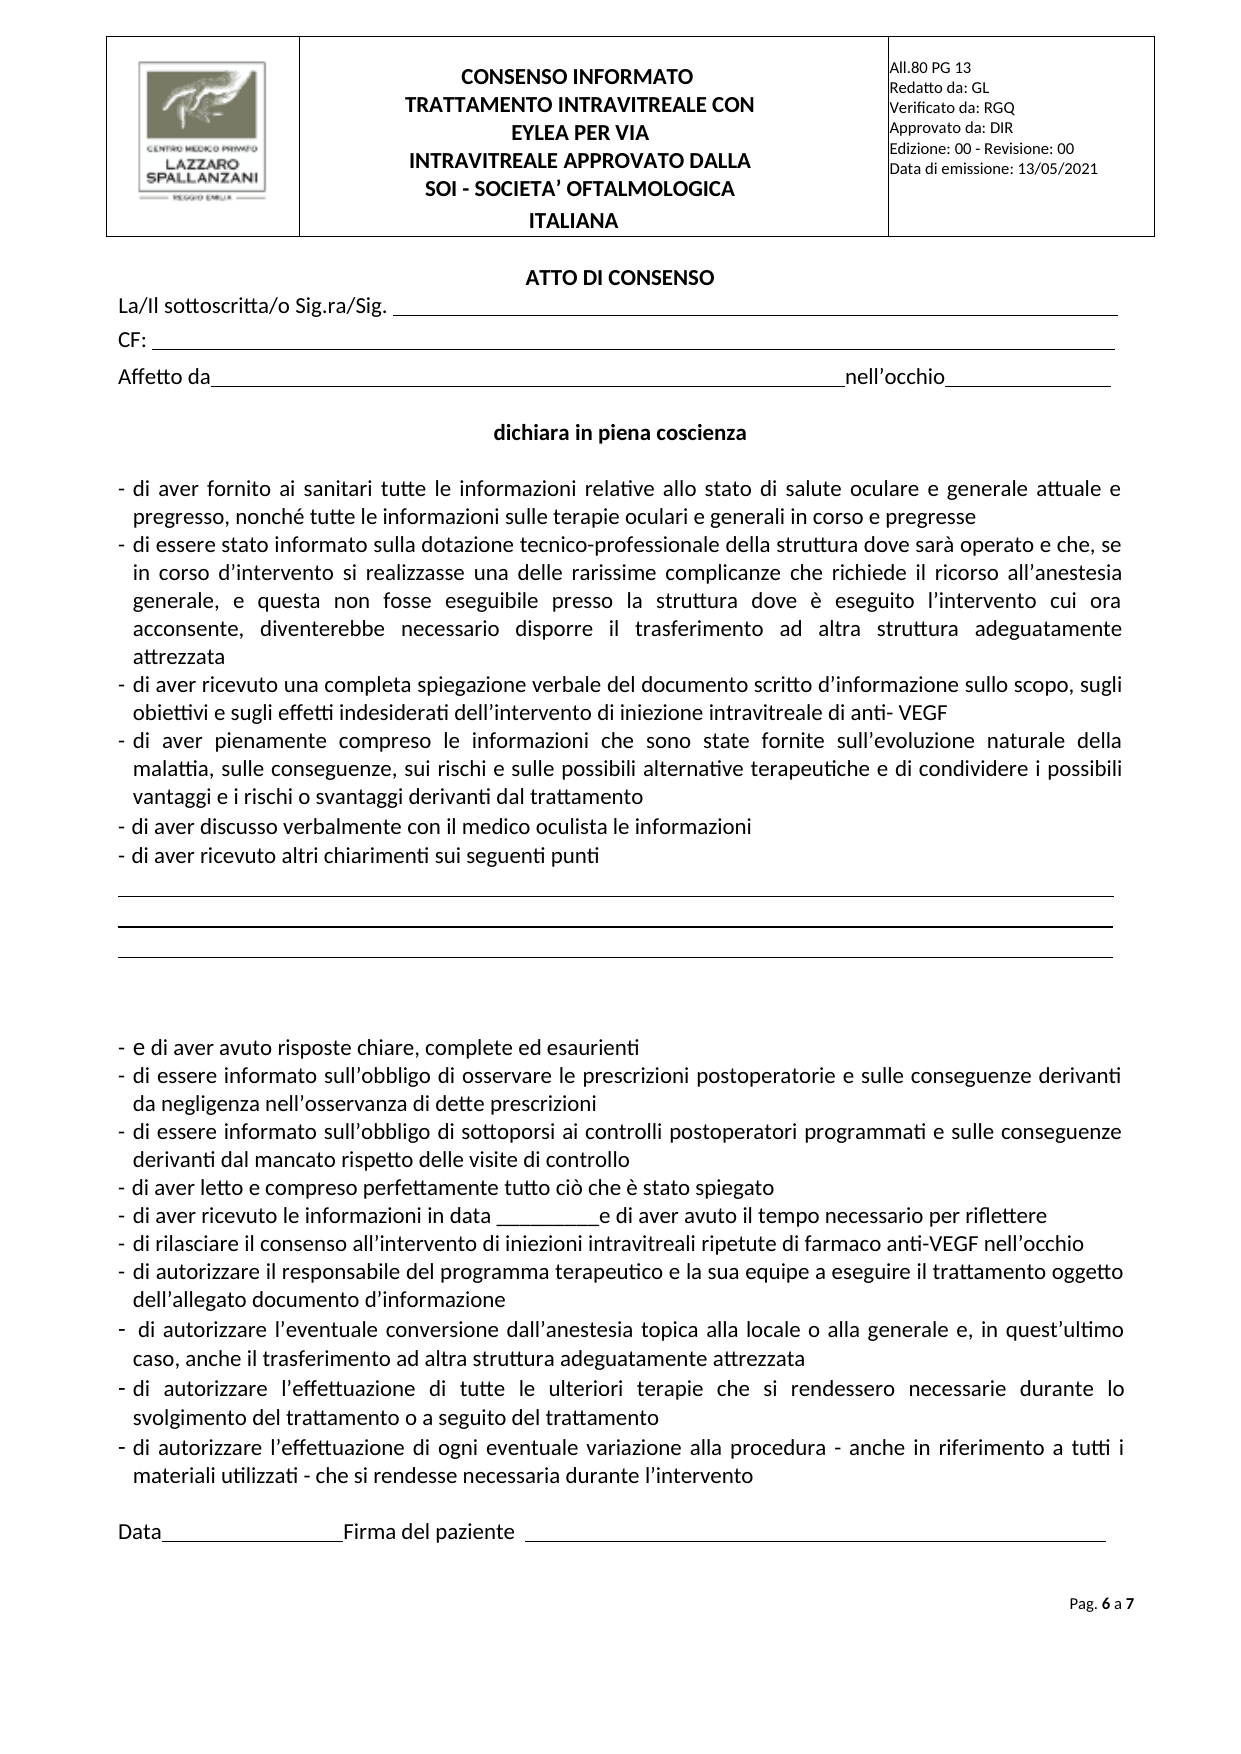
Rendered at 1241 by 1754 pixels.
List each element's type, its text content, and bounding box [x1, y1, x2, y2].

list di aver pienamente compreso le informazioni che sono state fornite sull’evoluzione naturale della malattia, sulle conseguenze, sui rischi e sulle possibili alternative terapeutiche e di condividere i possibili vantaggi e i rischi o svantaggi derivanti dal trattamento [118, 726, 1122, 810]
list di autorizzare l’eventuale conversione dall’anestesia topica alla locale o alla generale e, in quest’ultimo caso, anche il trasferimento ad altra struttura adeguatamente attrezzata [118, 1313, 1125, 1372]
text Data Firma del paziente [118, 1517, 1134, 1545]
subtitle ATTO DI CONSENSO [333, 263, 907, 291]
list di essere stato informato sulla dotazione tecnico-professionale della struttura dove sarà operato e che, se in corso d’intervento si realizzasse una delle rarissime complicanze che richiede il ricorso all’anestesia generale, e questa non fosse eseguibile presso la struttura dove è eseguito l’intervento cui ora acconsente, diventerebbe necessario disporre il trasferimento ad altra struttura adeguatamente attrezzata [118, 530, 1122, 670]
picture [137, 60, 268, 203]
text dichiara in piena coscienza [333, 418, 907, 446]
list di aver letto e compreso perfettamente tutto ciò che è stato spiegato [118, 1173, 1122, 1201]
list di aver discusso verbalmente con il medico oculista le informazioni [118, 810, 1134, 841]
text CF: [118, 325, 1134, 353]
list di essere informato sull’obbligo di osservare le prescrizioni postoperatorie e sulle conseguenze derivanti da negligenza nell’osservanza di dette prescrizioni [118, 1061, 1122, 1117]
list di aver ricevuto una completa spiegazione verbale del documento scritto d’informazione sullo scopo, sugli obiettivi e sugli effetti indesiderati dell’intervento di iniezione intravitreale di anti- VEGF [118, 670, 1123, 726]
list di essere informato sull’obbligo di sottoporsi ai controlli postoperatori programmati e sulle conseguenze derivanti dal mancato rispetto delle visite di controllo [118, 1117, 1122, 1173]
list di aver fornito ai sanitari tutte le informazioni relative allo stato di salute oculare e generale attuale e pregresso, nonché tutte le informazioni sulle terapie oculari e generali in corso e pregresse [118, 474, 1122, 530]
list e di aver avuto risposte chiare, complete ed esaurienti [118, 1031, 1122, 1061]
text Affetto da nell’occhio [118, 362, 1134, 390]
list di rilasciare il consenso all’intervento di iniezioni intravitreali ripetute di farmaco anti-VEGF nell’occhio [118, 1229, 1122, 1257]
text La/Il sottoscritta/o Sig.ra/Sig. [106, 291, 1129, 319]
list di aver ricevuto le informazioni in data _________e di aver avuto il tempo necessario per riflettere [118, 1201, 1122, 1229]
list di autorizzare il responsabile del programma terapeutico e la sua equipe a eseguire il trattamento oggetto dell’allegato documento d’informazione [118, 1257, 1125, 1313]
list di aver ricevuto altri chiarimenti sui seguenti punti [118, 841, 1134, 869]
list di autorizzare l’effettuazione di tutte le ulteriori terapie che si rendessero necessarie durante lo svolgimento del trattamento o a seguito del trattamento [118, 1372, 1125, 1431]
list di autorizzare l’effettuazione di ogni eventuale variazione alla procedura - anche in riferimento a tutti i materiali utilizzati - che si rendesse necessaria durante l’intervento [118, 1431, 1125, 1489]
